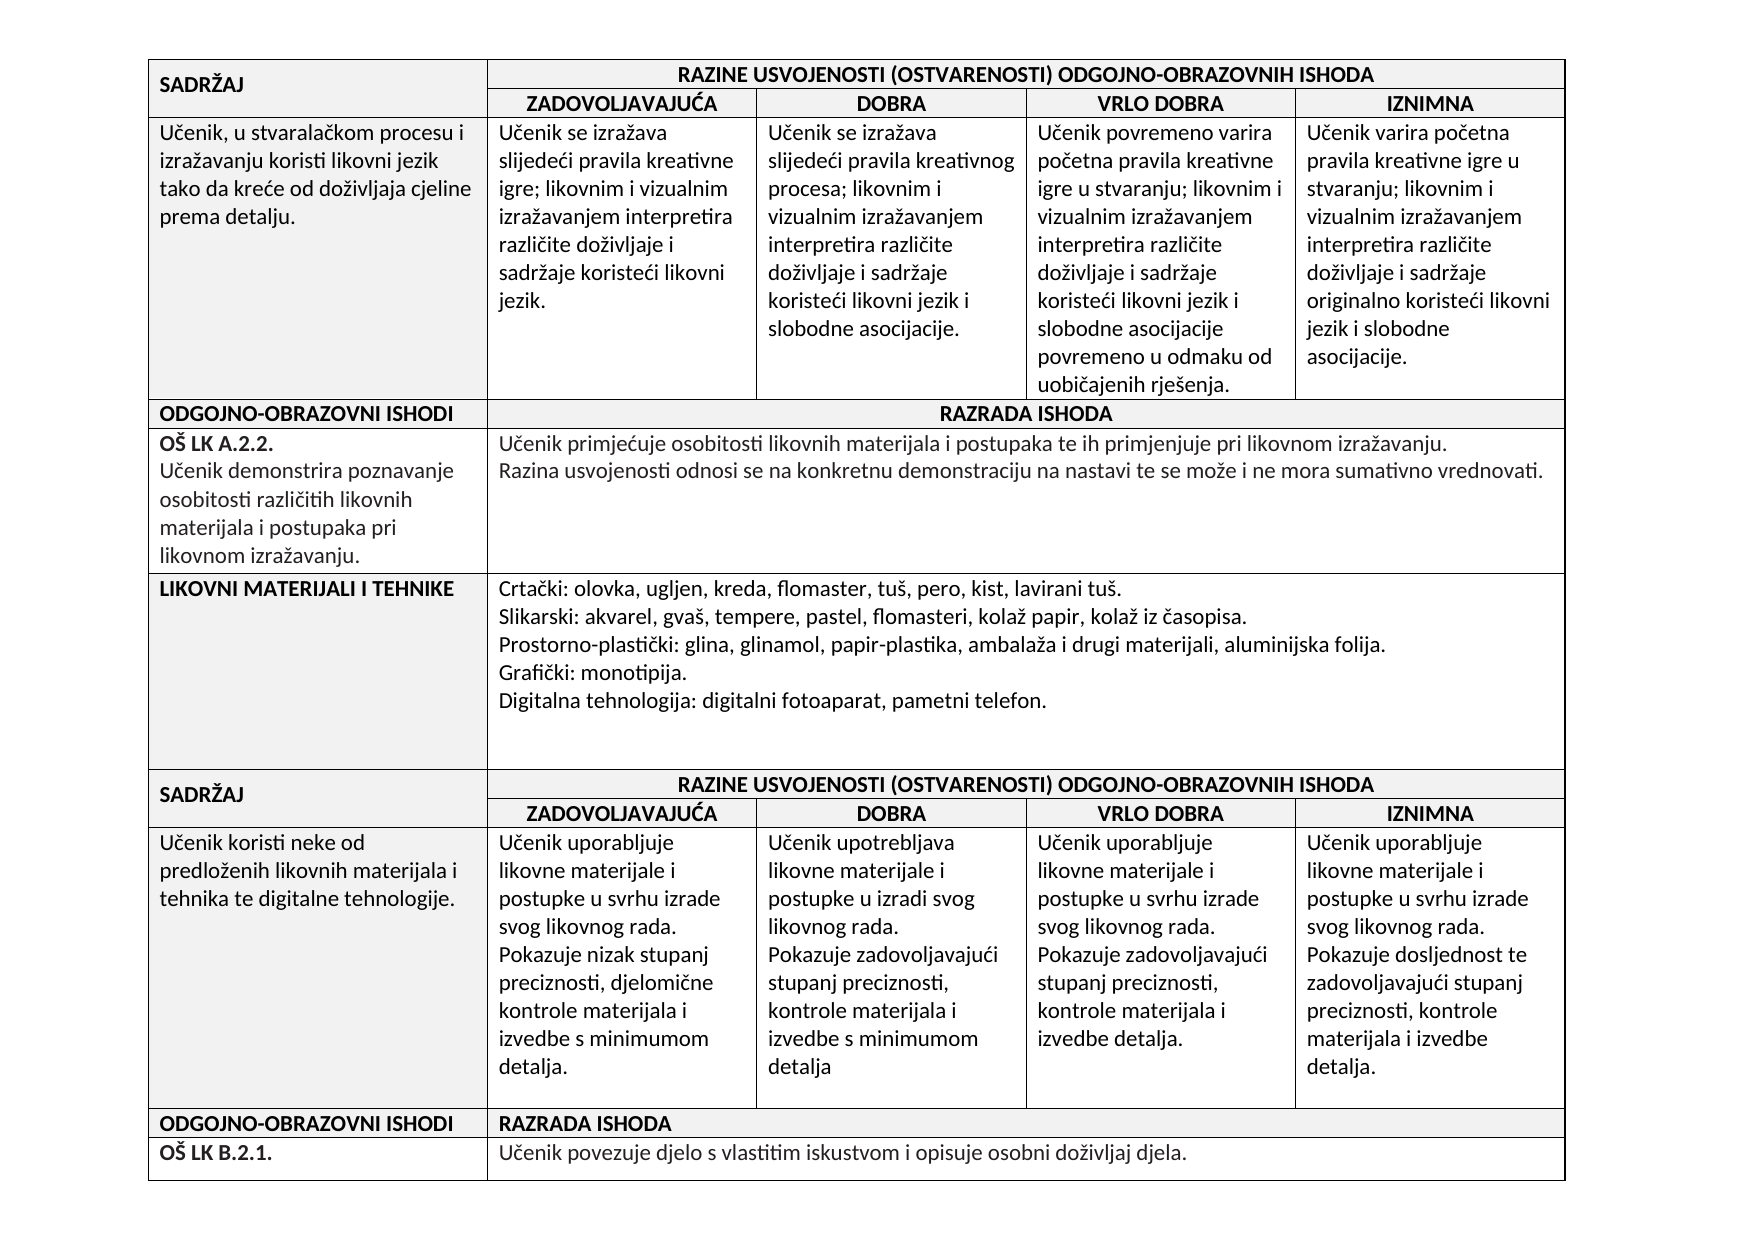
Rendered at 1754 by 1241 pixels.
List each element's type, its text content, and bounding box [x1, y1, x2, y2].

table_cell OŠ LK A.2.2. Učenik demonstrira poznavanje osobitosti različitih likovnih materijala i postupaka pri likovnom izražavanju. [149, 429, 487, 573]
table_cell Učenik, u stvaralačkom procesu i izražavanju koristi likovni jezik tako da kreće od doživljaja cjeline prema detalju. [149, 118, 487, 398]
table_cell ODGOJNO-OBRAZOVNI ISHODI [149, 1109, 487, 1137]
table_cell DOBRA [757, 89, 1026, 117]
table_cell ODGOJNO-OBRAZOVNI ISHODI [149, 400, 487, 428]
table_cell Učenik varira početna pravila kreativne igre u stvaranju; likovnim i vizualnim izražavanjem interpretira različite doživljaje i sadržaje originalno koristeći likovni jezik i slobodne asocijacije. [1296, 118, 1564, 398]
table_cell Učenik uporabljuje likovne materijale i postupke u svrhu izrade svog likovnog rada. Pokazuje zadovoljavajući stupanj preciznosti, kontrole materijala i izvedbe detalja. [1027, 828, 1295, 1108]
table_cell Učenik uporabljuje likovne materijale i postupke u svrhu izrade svog likovnog rada. Pokazuje nizak stupanj preciznosti, djelomične kontrole materijala i izvedbe s minimumom detalja. [488, 828, 756, 1108]
table_cell RAZRADA ISHODA [488, 400, 1564, 428]
table_cell RAZINE USVOJENOSTI (OSTVARENOSTI) ODGOJNO-OBRAZOVNIH ISHODA [488, 60, 1564, 88]
table_cell Učenik primjećuje osobitosti likovnih materijala i postupaka te ih primjenjuje pri likovnom izražavanju. Razina usvojenosti odnosi se na konkretnu demonstraciju na nastavi te se može i ne mora sumativno vrednovati. [488, 429, 1564, 573]
table_cell Učenik uporabljuje likovne materijale i postupke u svrhu izrade svog likovnog rada. Pokazuje dosljednost te zadovoljavajući stupanj preciznosti, kontrole materijala i izvedbe detalja. [1296, 828, 1564, 1108]
table_cell ZADOVOLJAVAJUĆA [488, 89, 756, 117]
table_cell IZNIMNA [1296, 799, 1564, 827]
table_cell SADRŽAJ [149, 770, 487, 827]
table_cell Učenik upotrebljava likovne materijale i postupke u izradi svog likovnog rada. Pokazuje zadovoljavajući stupanj preciznosti, kontrole materijala i izvedbe s minimumom detalja [757, 828, 1026, 1108]
table_cell Učenik koristi neke od predloženih likovnih materijala i tehnika te digitalne tehnologije. [149, 828, 487, 1108]
table_cell Crtački: olovka, ugljen, kreda, flomaster, tuš, pero, kist, lavirani tuš. Slikarski: akvarel, gvaš, tempere, pastel, flomasteri, kolaž papir, kolaž iz časopisa. Prostorno-plastički: glina, glinamol, papir-plastika, ambalaža i drugi materijali, aluminijska folija. Grafički: monotipija. Digitalna tehnologija: digitalni fotoaparat, pametni telefon. [488, 574, 1564, 769]
table_cell DOBRA [757, 799, 1026, 827]
table_cell Učenik povremeno varira početna pravila kreativne igre u stvaranju; likovnim i vizualnim izražavanjem interpretira različite doživljaje i sadržaje koristeći likovni jezik i slobodne asocijacije povremeno u odmaku od uobičajenih rješenja. [1027, 118, 1295, 398]
table_cell RAZINE USVOJENOSTI (OSTVARENOSTI) ODGOJNO-OBRAZOVNIH ISHODA [488, 770, 1564, 798]
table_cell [488, 1138, 1564, 1180]
table_cell Učenik se izražava slijedeći pravila kreativne igre; likovnim i vizualnim izražavanjem interpretira različite doživljaje i sadržaje koristeći likovni jezik. [488, 118, 756, 398]
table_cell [149, 1138, 487, 1180]
table_cell RAZRADA ISHODA [488, 1109, 1564, 1137]
table_cell SADRŽAJ [149, 60, 487, 117]
table_cell IZNIMNA [1296, 89, 1564, 117]
table_cell LIKOVNI MATERIJALI I TEHNIKE [149, 574, 487, 769]
table_cell ZADOVOLJAVAJUĆA [488, 799, 756, 827]
table_cell Učenik se izražava slijedeći pravila kreativnog procesa; likovnim i vizualnim izražavanjem interpretira različite doživljaje i sadržaje koristeći likovni jezik i slobodne asocijacije. [757, 118, 1026, 398]
table_cell VRLO DOBRA [1027, 799, 1295, 827]
table_cell VRLO DOBRA [1027, 89, 1295, 117]
